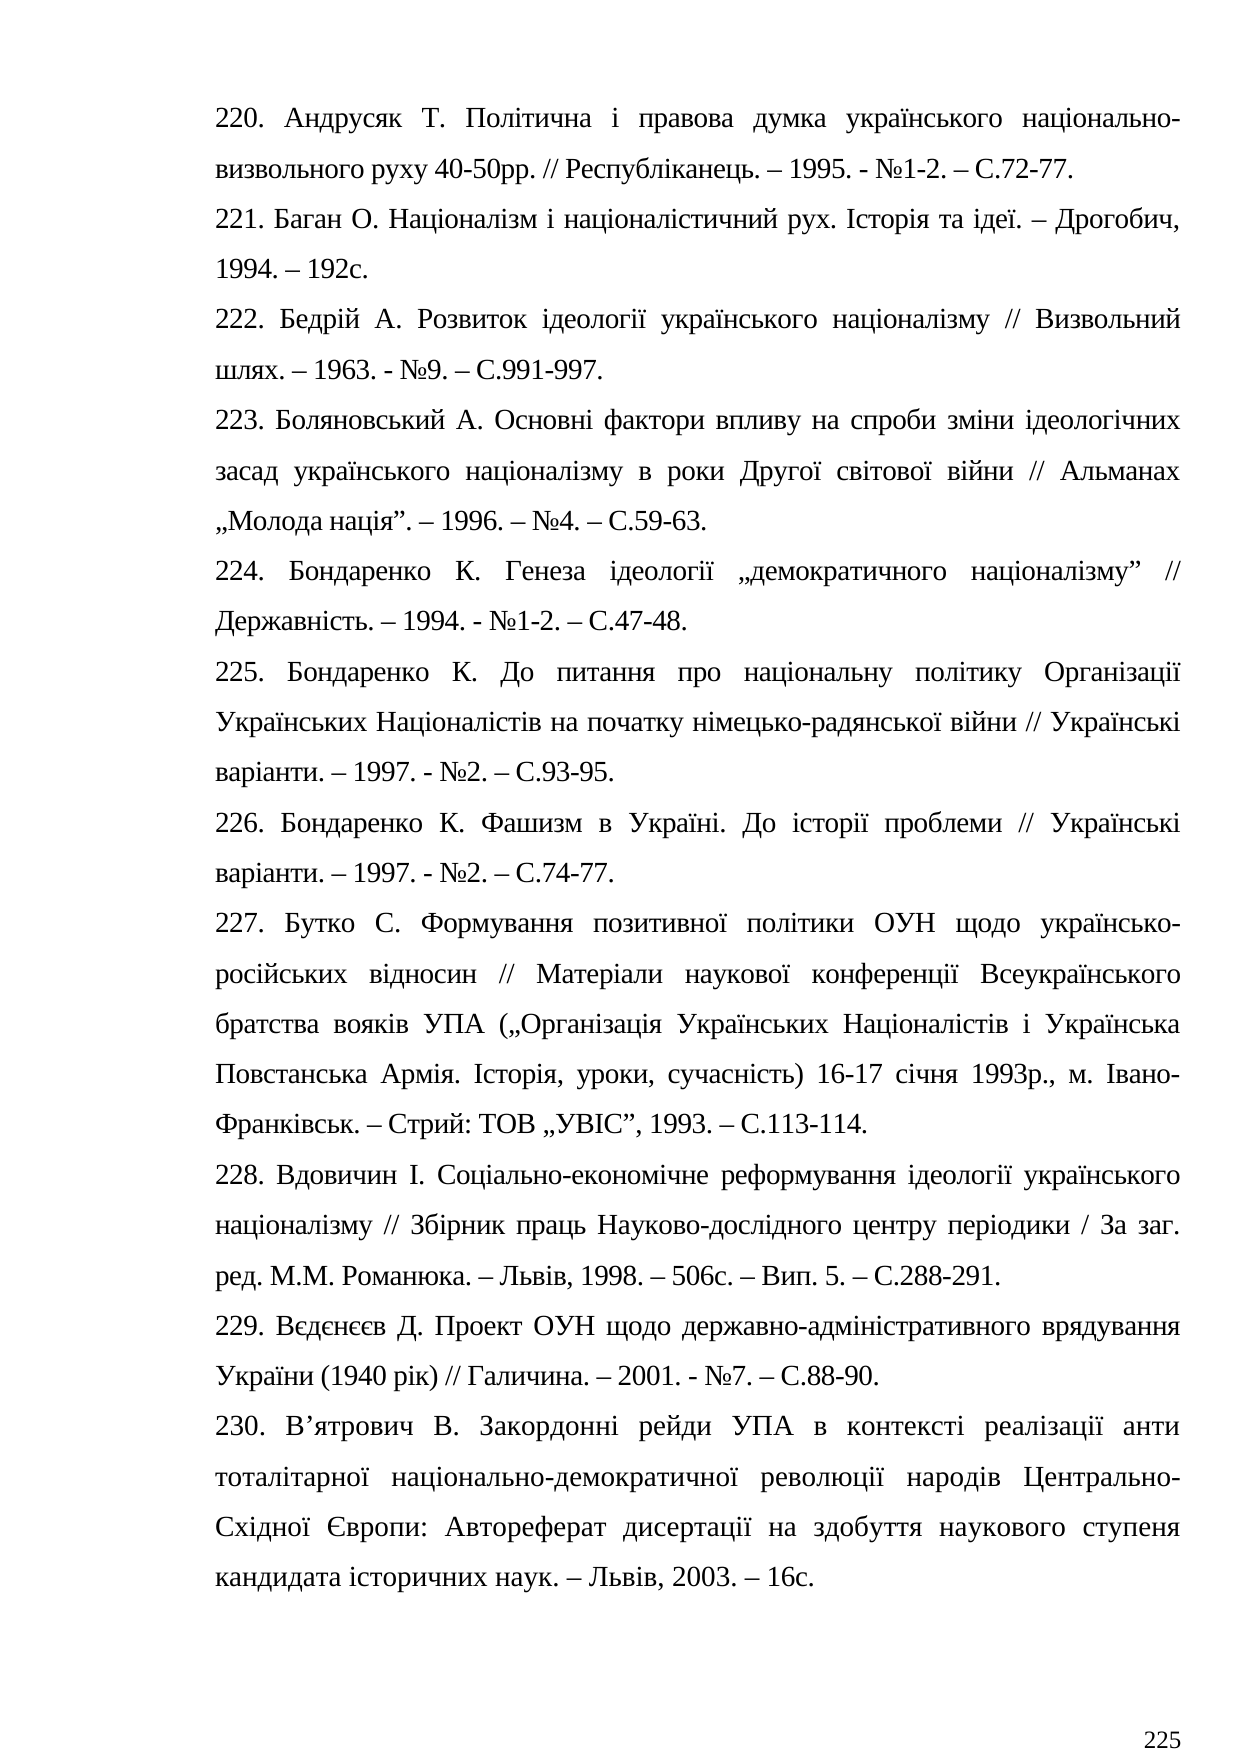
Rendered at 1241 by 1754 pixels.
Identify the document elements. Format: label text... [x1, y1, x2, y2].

text 230. В’ятрович В. Закордонні рейди УПА в контексті реалізації анти тоталітарної національно-демократичної революції народів Центрально-Східної Європи: Автореферат дисертації на здобуття наукового ступеня кандидата історичних наук. – Львів, 2003. – 16с. [215, 1408, 1181, 1593]
text 220. Андрусяк Т. Політична і правова думка українського національно-визвольного руху 40-50рр. // Республіканець. – 1995. - №1-2. – С.72-77. [215, 100, 1181, 184]
text 227. Бутко С. Формування позитивної політики ОУН щодо українсько-російських відносин // Матеріали наукової конференції Всеукраїнського братства вояків УПА („Організація Українських Націоналістів і Українська Повстанська Армія. Історія, уроки, сучасність) 16-17 січня 1993р., м. Івано-Франківськ. – Стрий: ТОВ „УВІС”, 1993. – С.113-114. [215, 905, 1181, 1140]
text 228. Вдовичин І. Соціально-економічне реформування ідеології українського націоналізму // Збірник праць Науково-дослідного центру періодики / За заг. ред. М.М. Романюка. – Львів, 1998. – 506с. – Вип. 5. – С.288-291. [215, 1157, 1181, 1291]
text 229. Вєдєнєєв Д. Проект ОУН щодо державно-адміністративного врядування України (1940 рік) // Галичина. – 2001. - №7. – С.88-90. [215, 1308, 1181, 1392]
text 222. Бедрій А. Розвиток ідеології українського націоналізму // Визвольний шлях. – 1963. - №9. – С.991-997. [215, 302, 1181, 386]
text 223. Боляновський А. Основні фактори впливу на спроби зміни ідеологічних засад українського націоналізму в роки Другої світової війни // Альманах „Молода нація”. – 1996. – №4. – С.59-63. [215, 402, 1181, 536]
text 226. Бондаренко К. Фашизм в Україні. До історії проблеми // Українські варіанти. – 1997. - №2. – С.74-77. [215, 805, 1181, 889]
text 225. Бондаренко К. До питання про національну політику Організації Українських Націоналістів на початку німецько-радянської війни // Українські варіанти. – 1997. - №2. – С.93-95. [215, 654, 1181, 788]
text 224. Бондаренко К. Генеза ідеології „демократичного націоналізму” // Державність. – 1994. - №1-2. – С.47-48. [215, 553, 1181, 637]
text 221. Баган О. Націоналізм і націоналістичний рух. Історія та ідеї. – Дрогобич, 1994. – 192с. [215, 201, 1181, 285]
